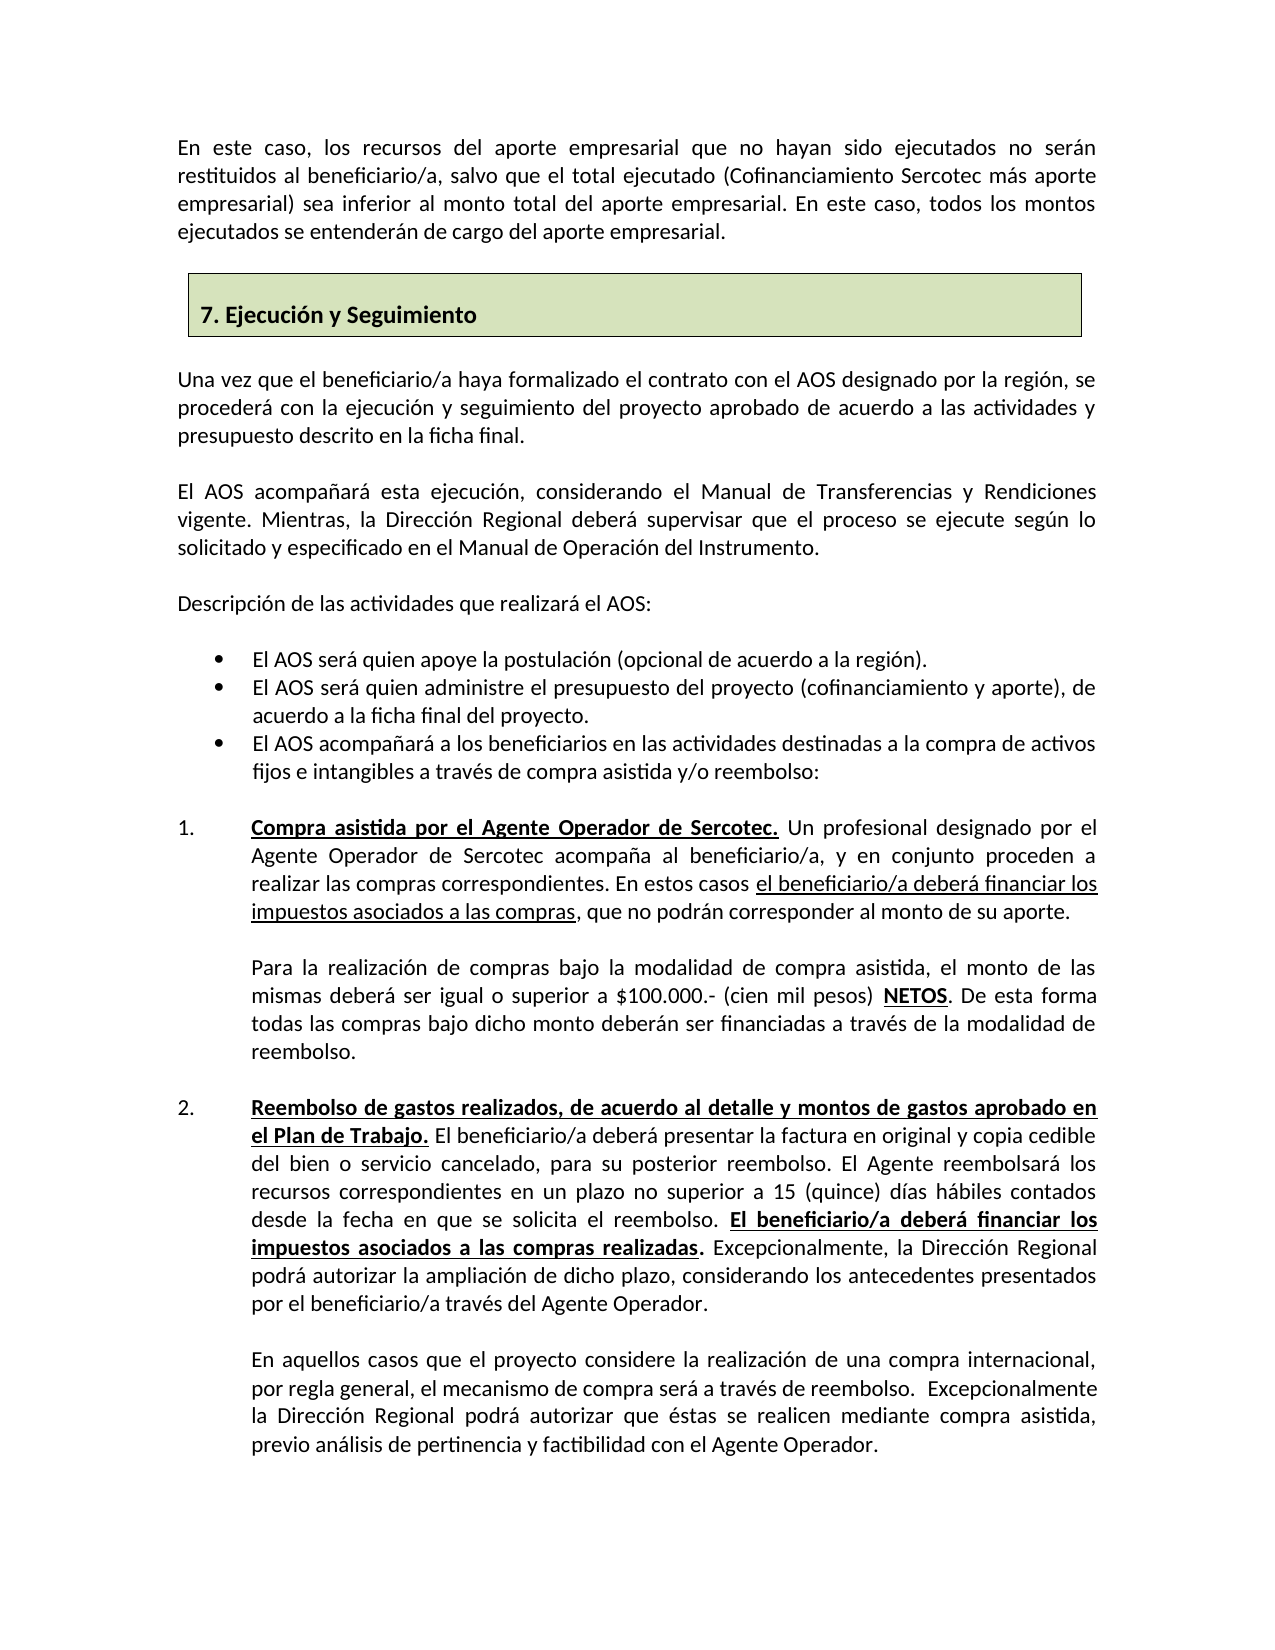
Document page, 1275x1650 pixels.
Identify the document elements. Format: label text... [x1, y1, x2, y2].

list El AOS será quien administre el presupuesto del proyecto (cofinanciamiento y aporte), de acuerdo a la ficha final del proyecto. [215, 673, 1098, 729]
text Una vez que el beneficiario/a haya formalizado el contrato con el AOS designado por la región, se procederá con la ejecución y seguimiento del proyecto aprobado de acuerdo a las actividades y presupuesto descrito en la ficha final. [177, 365, 1098, 449]
list Para la realización de compras bajo la modalidad de compra asistida, el monto de las mismas deberá ser igual o superior a $100.000.- (cien mil pesos) NETOS. De esta forma todas las compras bajo dicho monto deberán ser financiadas a través de la modalidad de reembolso. [251, 953, 1098, 1065]
text Descripción de las actividades que realizará el AOS: [177, 589, 1098, 617]
list El AOS será quien apoye la postulación (opcional de acuerdo a la región). [215, 645, 1098, 673]
list Reembolso de gastos realizados, de acuerdo al detalle y montos de gastos aprobado en el Plan de Trabajo. El beneficiario/a deberá presentar la factura en original y copia cedible del bien o servicio cancelado, para su posterior reembolso. El Agente reembolsará los recursos correspondientes en un plazo no superior a 15 (quince) días hábiles contados desde la fecha en que se solicita el reembolso. El beneficiario/a deberá financiar los impuestos asociados a las compras realizadas. Excepcionalmente, la Dirección Regional podrá autorizar la ampliación de dicho plazo, considerando los antecedentes presentados por el beneficiario/a través del Agente Operador. [177, 1093, 1098, 1318]
table_header 7. Ejecución y Seguimiento [189, 274, 1081, 336]
text El AOS acompañará esta ejecución, considerando el Manual de Transferencias y Rendiciones vigente. Mientras, la Dirección Regional deberá supervisar que el proceso se ejecute según lo solicitado y especificado en el Manual de Operación del Instrumento. [177, 477, 1098, 561]
text En este caso, los recursos del aporte empresarial que no hayan sido ejecutados no serán restituidos al beneficiario/a, salvo que el total ejecutado (Cofinanciamiento Sercotec más aporte empresarial) sea inferior al monto total del aporte empresarial. En este caso, todos los montos ejecutados se entenderán de cargo del aporte empresarial. [177, 133, 1098, 245]
list Compra asistida por el Agente Operador de Sercotec. Un profesional designado por el Agente Operador de Sercotec acompaña al beneficiario/a, y en conjunto proceden a realizar las compras correspondientes. En estos casos el beneficiario/a deberá financiar los impuestos asociados a las compras, que no podrán corresponder al monto de su aporte. [177, 813, 1098, 925]
list El AOS acompañará a los beneficiarios en las actividades destinadas a la compra de activos fijos e intangibles a través de compra asistida y/o reembolso: [215, 729, 1098, 785]
list En aquellos casos que el proyecto considere la realización de una compra internacional, por regla general, el mecanismo de compra será a través de reembolso. Excepcionalmente la Dirección Regional podrá autorizar que éstas se realicen mediante compra asistida, previo análisis de pertinencia y factibilidad con el Agente Operador. [251, 1346, 1098, 1458]
